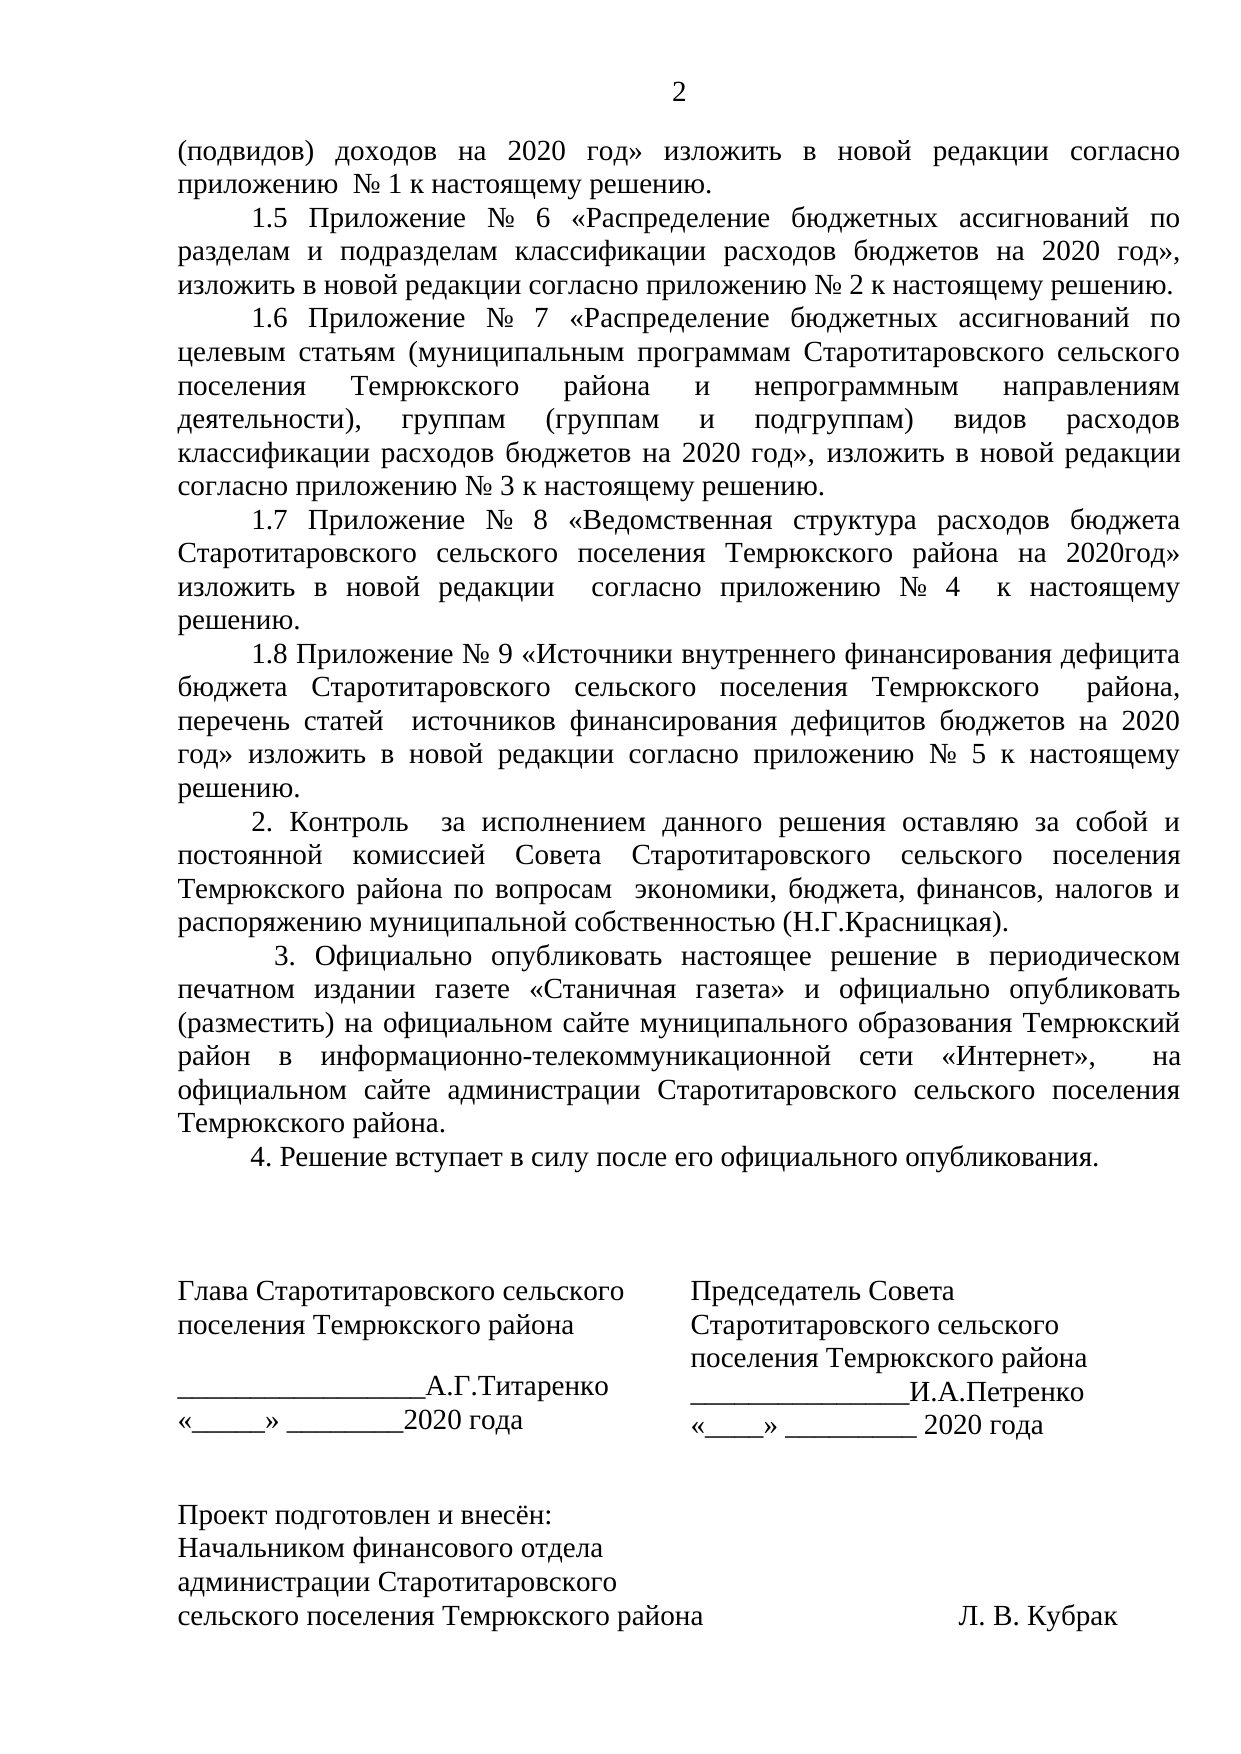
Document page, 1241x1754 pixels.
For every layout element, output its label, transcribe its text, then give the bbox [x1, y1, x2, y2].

text Проект подготовлен и внесён: [177, 1497, 1181, 1531]
text 3. Официально опубликовать настоящее решение в периодическом печатном издании газете «Станичная газета» и официально опубликовать (разместить) на официальном сайте муниципального образования Темрюкский район в информационно-телекоммуникационной сети «Интернет», на официальном сайте администрации Старотитаровского сельского поселения Темрюкского района. [177, 938, 1181, 1139]
text 1.5 Приложение № 6 «Распределение бюджетных ассигнований по разделам и подразделам классификации расходов бюджетов на 2020 год», изложить в новой редакции согласно приложению № 2 к настоящему решению. [177, 200, 1181, 301]
text 2. Контроль за исполнением данного решения оставляю за собой и постоянной комиссией Совета Старотитаровского сельского поселения Темрюкского района по вопросам экономики, бюджета, финансов, налогов и распоряжению муниципальной собственностью (Н.Г.Красницкая). [177, 804, 1181, 938]
text сельского поселения Темрюкского района Л. В. Кубрак [177, 1598, 1181, 1631]
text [177, 133, 1181, 200]
text 4. Решение вступает в силу после его официального опубликования. [177, 1139, 1181, 1173]
table_header Председатель Совета Старотитаровского сельского поселения Темрюкского района _______________И.А.Петренко «____» _________ 2020 года [679, 1273, 1192, 1441]
text Начальником финансового отдела [177, 1531, 1181, 1564]
text администрации Старотитаровского [177, 1564, 1181, 1598]
text 1.6 Приложение № 7 «Распределение бюджетных ассигнований по целевым статьям (муниципальным программам Старотитаровского сельского поселения Темрюкского района и непрограммным направлениям деятельности), группам (группам и подгруппам) видов расходов классификации расходов бюджетов на 2020 год», изложить в новой редакции согласно приложению № 3 к настоящему решению. [177, 301, 1181, 502]
text 1.8 Приложение № 9 «Источники внутреннего финансирования дефицита бюджета Старотитаровского сельского поселения Темрюкского района, перечень статей источников финансирования дефицитов бюджетов на 2020 год» изложить в новой редакции согласно приложению № 5 к настоящему решению. [177, 636, 1181, 804]
table_header Глава Старотитаровского сельского поселения Темрюкского района _________________А.Г.Титаренко «_____» ________2020 года [166, 1273, 679, 1441]
text 1.7 Приложение № 8 «Ведомственная структура расходов бюджета Старотитаровского сельского поселения Темрюкского района на 2020год» изложить в новой редакции согласно приложению № 4 к настоящему решению. [177, 502, 1181, 636]
